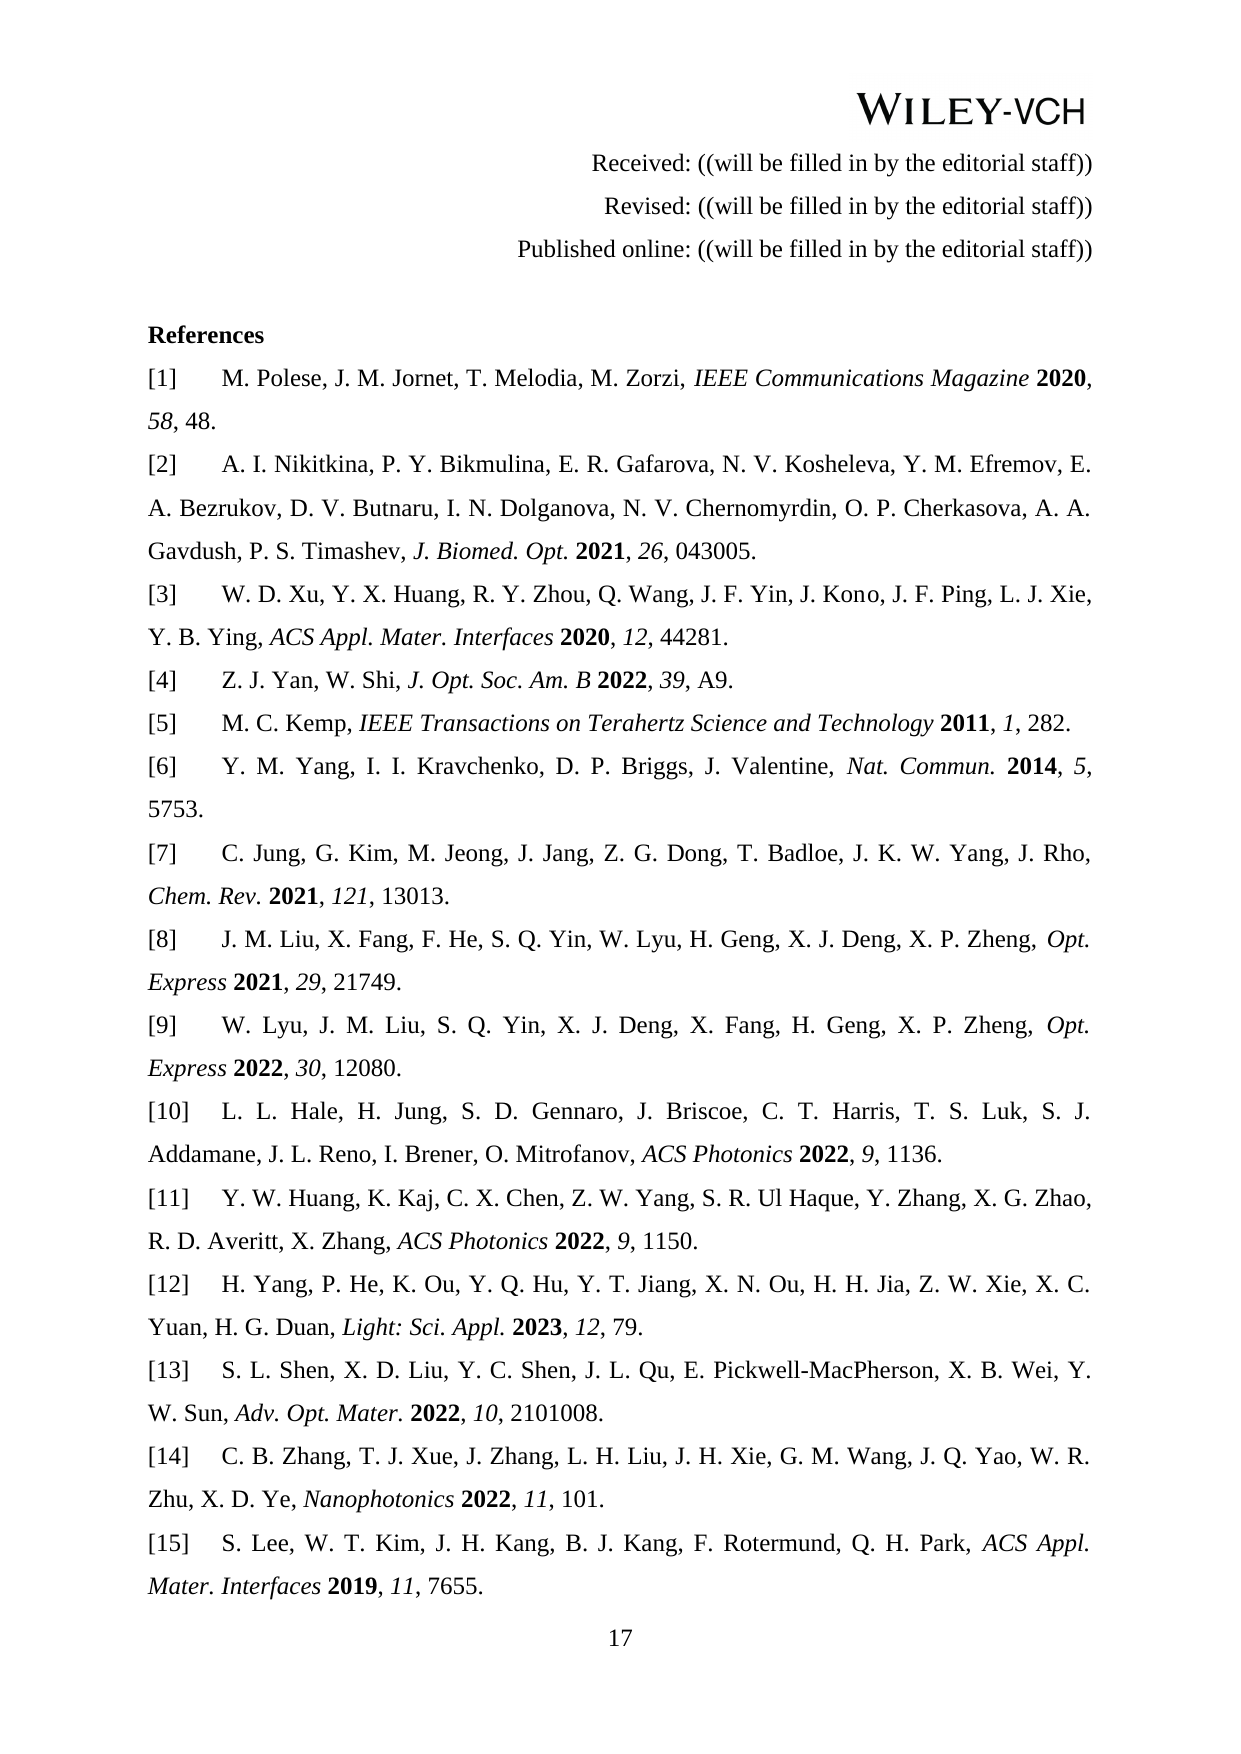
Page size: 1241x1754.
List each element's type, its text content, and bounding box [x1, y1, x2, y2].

picture [848, 73, 1093, 142]
text [10] L. L. Hale, H. Jung, S. D. Gennaro, J. Briscoe, C. T. Harris, T. S. Luk, S. J. Addamane, J. L. Reno, I. Brener, O. Mitrofanov, ACS Photonics 2022, 9, 1136. [148, 1096, 1093, 1168]
text [3] W. D. Xu, Y. X. Huang, R. Y. Zhou, Q. Wang, J. F. Yin, J. Kono, J. F. Ping, L. J. Xie, Y. B. Ying, ACS Appl. Mater. Interfaces 2020, 12, 44281. [148, 579, 1093, 651]
text [9] W. Lyu, J. M. Liu, S. Q. Yin, X. J. Deng, X. Fang, H. Geng, X. P. Zheng, Opt. Express 2022, 30, 12080. [148, 1010, 1093, 1082]
text [5] M. C. Kemp, IEEE Transactions on Terahertz Science and Technology 2011, 1, 282. [148, 708, 1093, 737]
text Received: ((will be filled in by the editorial staff)) Revised: ((will be filled in by the editorial staff)) Published online: ((will be filled in by the editorial staff)) [148, 148, 1093, 263]
text References [148, 320, 1093, 349]
text [15] S. Lee, W. T. Kim, J. H. Kang, B. J. Kang, F. Rotermund, Q. H. Park, ACS Appl. Mater. Interfaces 2019, 11, 7655. [148, 1528, 1093, 1599]
text [11] Y. W. Huang, K. Kaj, C. X. Chen, Z. W. Yang, S. R. Ul Haque, Y. Zhang, X. G. Zhao, R. D. Averitt, X. Zhang, ACS Photonics 2022, 9, 1150. [148, 1183, 1093, 1254]
text [8] J. M. Liu, X. Fang, F. He, S. Q. Yin, W. Lyu, H. Geng, X. J. Deng, X. P. Zheng, Opt. Express 2021, 29, 21749. [148, 924, 1093, 996]
text [7] C. Jung, G. Kim, M. Jeong, J. Jang, Z. G. Dong, T. Badloe, J. K. W. Yang, J. Rho, Chem. Rev. 2021, 121, 13013. [148, 838, 1093, 909]
text [1] M. Polese, J. M. Jornet, T. Melodia, M. Zorzi, IEEE Communications Magazine 2020, 58, 48. [148, 363, 1093, 435]
text [6] Y. M. Yang, I. I. Kravchenko, D. P. Briggs, J. Valentine, Nat. Commun. 2014, 5, 5753. [148, 751, 1093, 823]
text [4] Z. J. Yan, W. Shi, J. Opt. Soc. Am. B 2022, 39, A9. [148, 665, 1093, 694]
text [2] A. I. Nikitkina, P. Y. Bikmulina, E. R. Gafarova, N. V. Kosheleva, Y. M. Efremov, E. A. Bezrukov, D. V. Butnaru, I. N. Dolganova, N. V. Chernomyrdin, O. P. Cherkasova, A. A. Gavdush, P. S. Timashev, J. Biomed. Opt. 2021, 26, 043005. [148, 449, 1093, 564]
text [12] H. Yang, P. He, K. Ou, Y. Q. Hu, Y. T. Jiang, X. N. Ou, H. H. Jia, Z. W. Xie, X. C. Yuan, H. G. Duan, Light: Sci. Appl. 2023, 12, 79. [148, 1269, 1093, 1341]
text [13] S. L. Shen, X. D. Liu, Y. C. Shen, J. L. Qu, E. Pickwell-MacPherson, X. B. Wei, Y. W. Sun, Adv. Opt. Mater. 2022, 10, 2101008. [148, 1355, 1093, 1427]
text [14] C. B. Zhang, T. J. Xue, J. Zhang, L. H. Liu, J. H. Xie, G. M. Wang, J. Q. Yao, W. R. Zhu, X. D. Ye, Nanophotonics 2022, 11, 101. [148, 1441, 1093, 1513]
